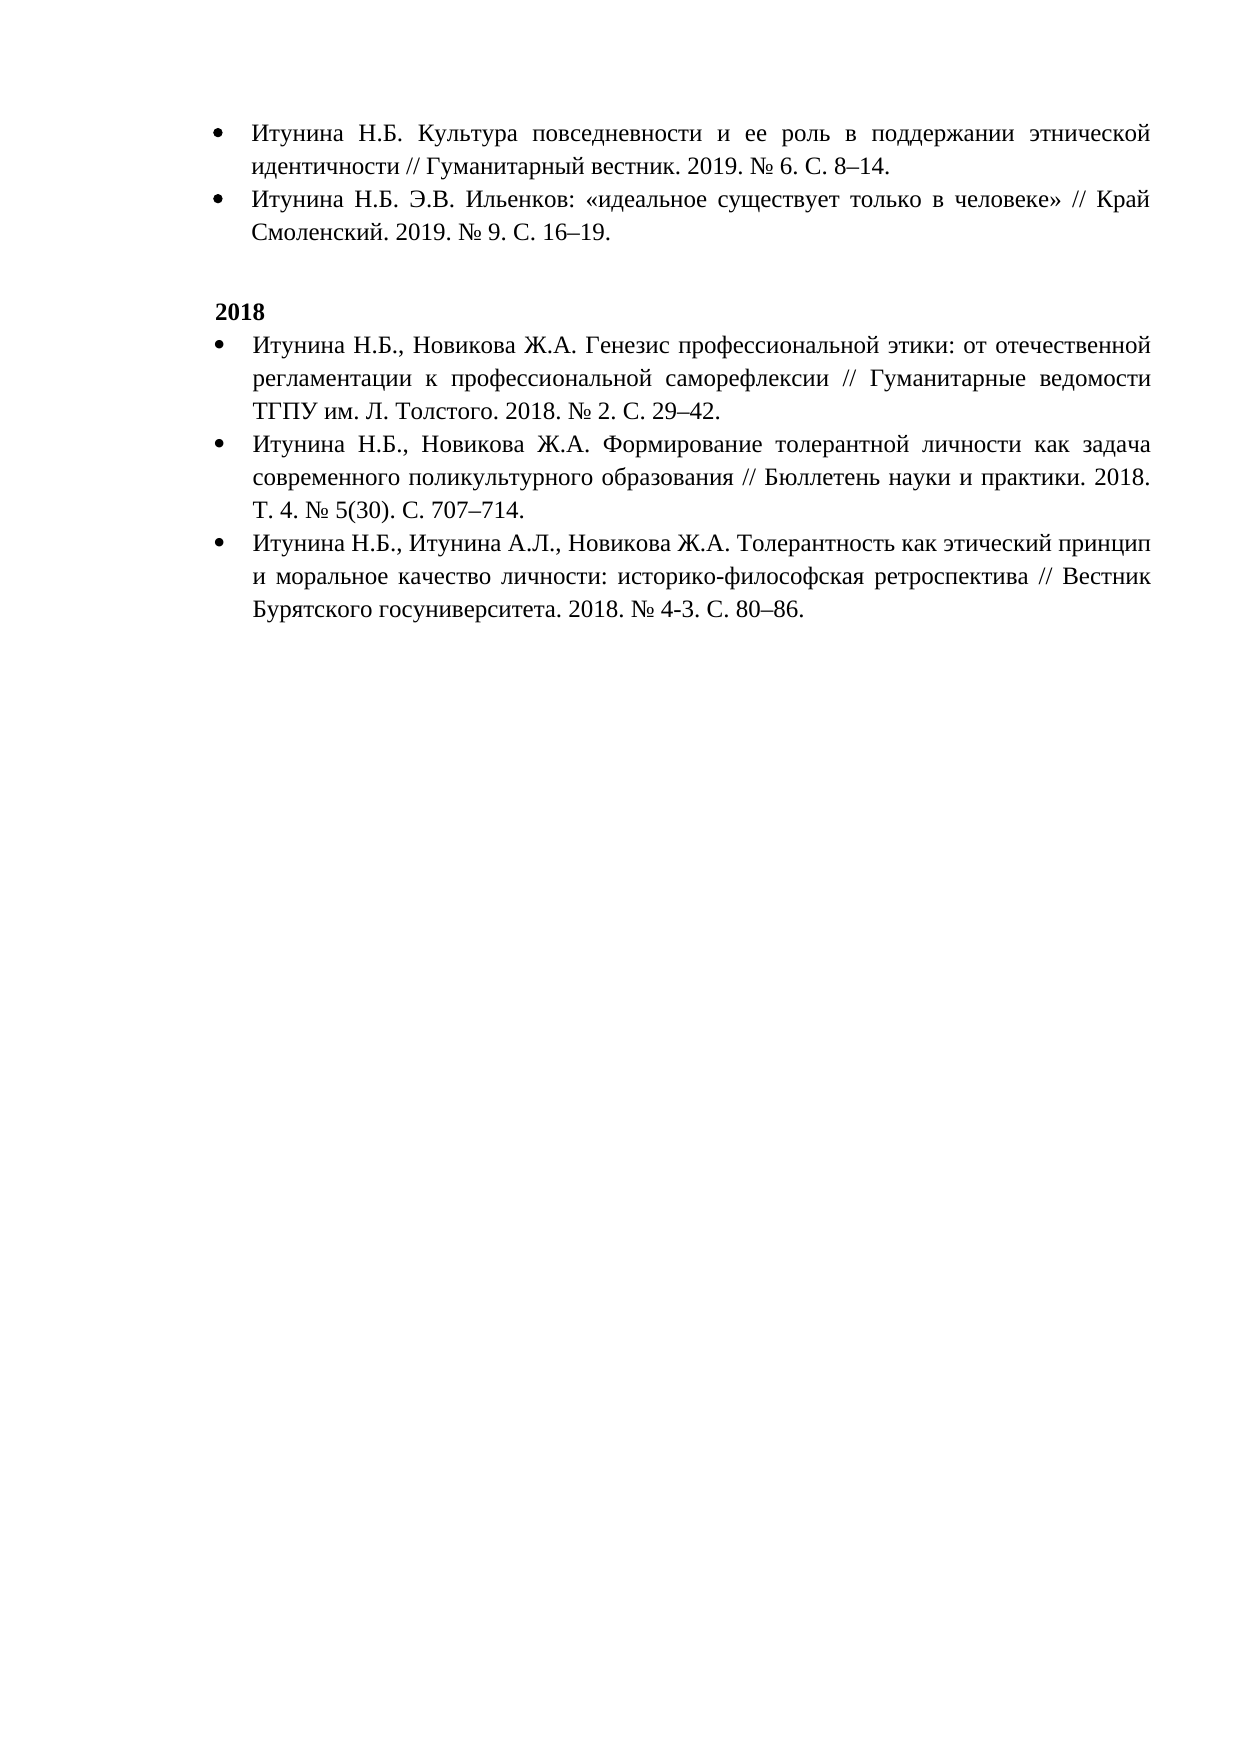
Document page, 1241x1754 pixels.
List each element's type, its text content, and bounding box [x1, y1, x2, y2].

list Итунина Н.Б. Культура повседневности и ее роль в поддержании этнической идентичности // Гуманитарный вестник. 2019. № 6. С. 8–14. [213, 118, 1152, 180]
list Итунина Н.Б. Э.В. Ильенков: «идеальное существует только в человеке» // Край Смоленский. 2019. № 9. С. 16–19. [213, 184, 1152, 246]
list Итунина Н.Б., Новикова Ж.А. Формирование толерантной личности как задача современного поликультурного образования // Бюллетень науки и практики. 2018. Т. 4. № 5(30). С. 707–714. [215, 429, 1152, 524]
list Итунина Н.Б., Итунина А.Л., Новикова Ж.А. Толерантность как этический принцип и моральное качество личности: историко-философская ретроспектива // Вестник Бурятского госуниверситета. 2018. № 4-3. С. 80–86. [215, 528, 1152, 623]
list Итунина Н.Б., Новикова Ж.А. Генезис профессиональной этики: от отечественной регламентации к профессиональной саморефлексии // Гуманитарные ведомости ТГПУ им. Л. Толстого. 2018. № 2. С. 29–42. [215, 330, 1152, 425]
